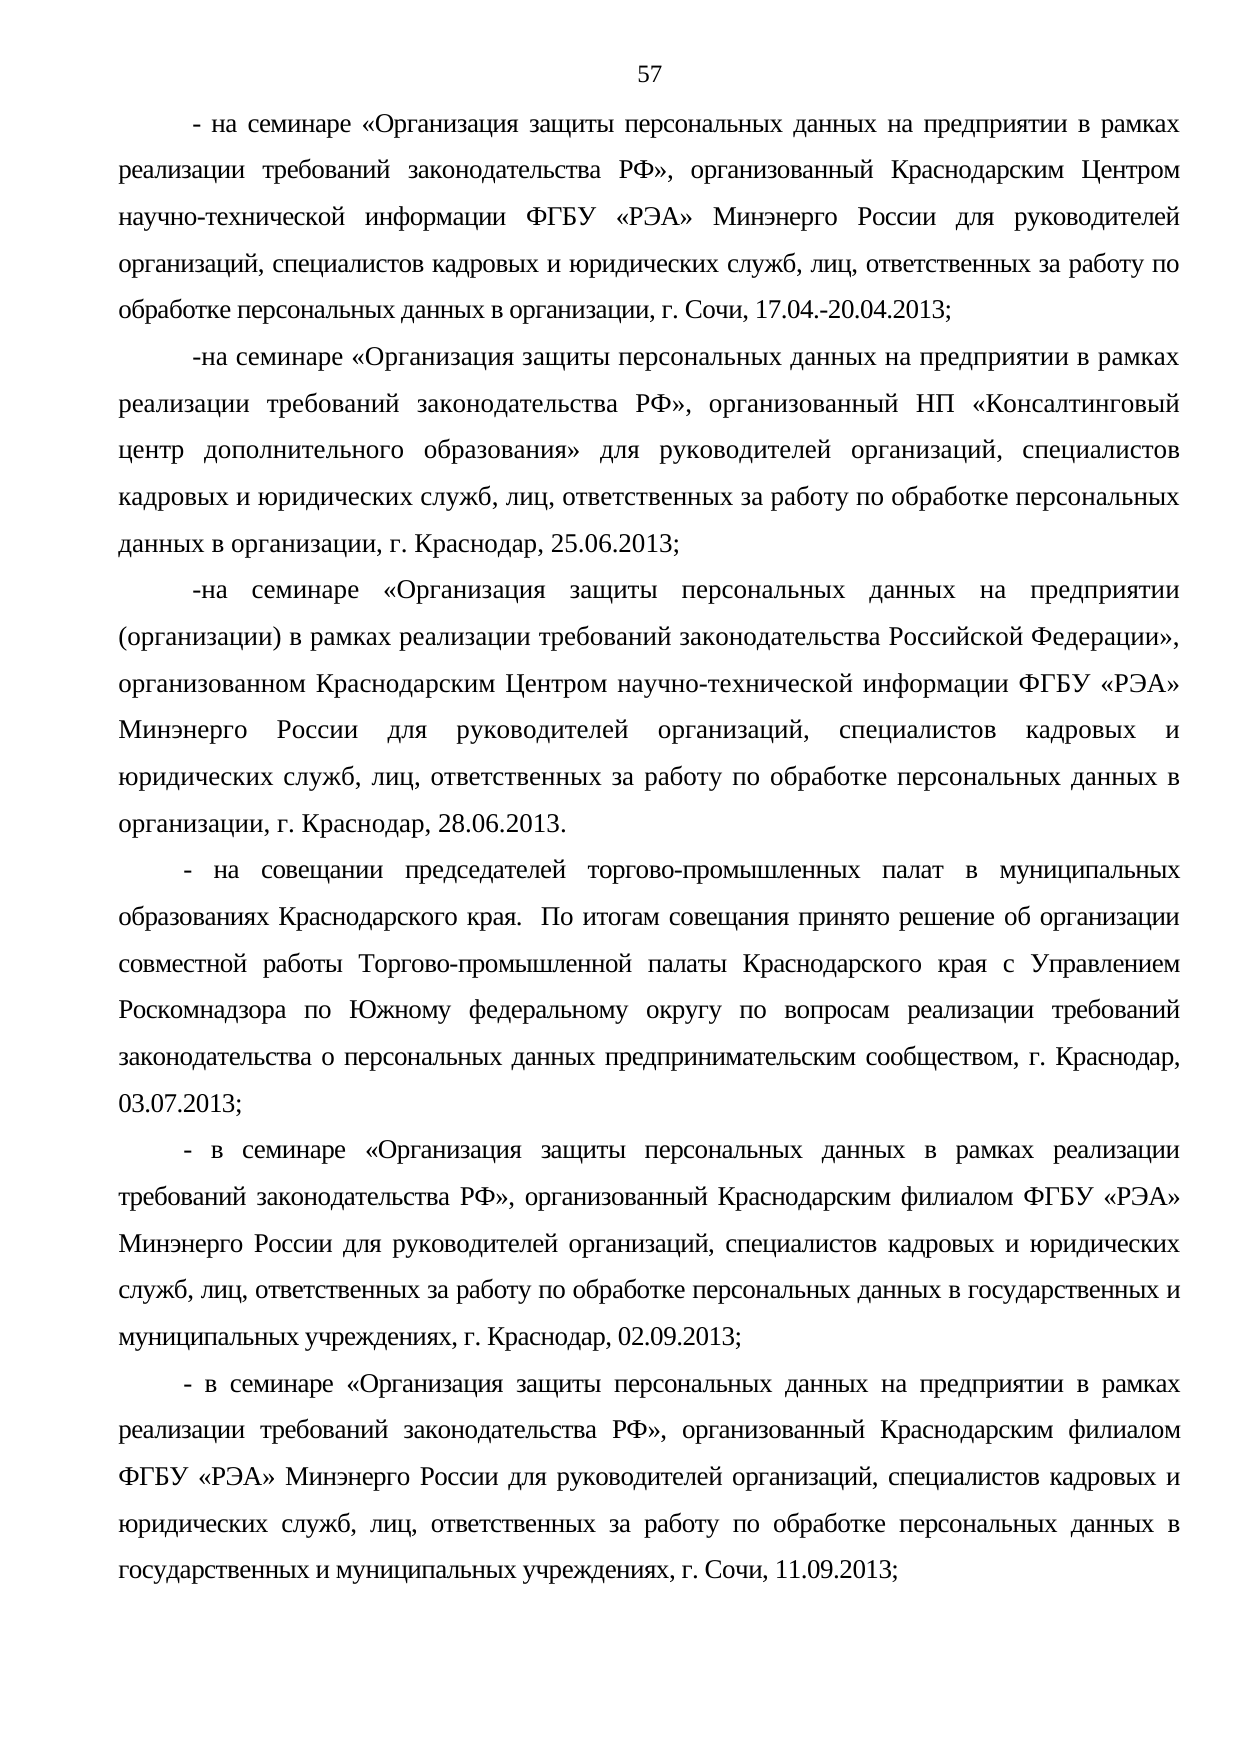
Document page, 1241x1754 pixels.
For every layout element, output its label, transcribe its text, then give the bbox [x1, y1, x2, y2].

text - в семинаре «Организация защиты персональных данных в рамках реализации требований законодательства РФ», организованный Краснодарским филиалом ФГБУ «РЭА» Минэнерго России для руководителей организаций, специалистов кадровых и юридических служб, лиц, ответственных за работу по обработке персональных данных в государственных и муниципальных учреждениях, г. Краснодар, 02.09.2013; [118, 1134, 1181, 1351]
text -на семинаре «Организация защиты персональных данных на предприятии в рамках реализации требований законодательства РФ», организованный НП «Консалтинговый центр дополнительного образования» для руководителей организаций, специалистов кадровых и юридических служб, лиц, ответственных за работу по обработке персональных данных в организации, г. Краснодар, 25.06.2013; [118, 340, 1181, 558]
text -на семинаре «Организация защиты персональных данных на предприятии (организации) в рамках реализации требований законодательства Российской Федерации», организованном Краснодарским Центром научно-технической информации ФГБУ «РЭА» Минэнерго России для руководителей организаций, специалистов кадровых и юридических служб, лиц, ответственных за работу по обработке персональных данных в организации, г. Краснодар, 28.06.2013. [118, 574, 1181, 838]
text - в семинаре «Организация защиты персональных данных на предприятии в рамках реализации требований законодательства РФ», организованный Краснодарским филиалом ФГБУ «РЭА» Минэнерго России для руководителей организаций, специалистов кадровых и юридических служб, лиц, ответственных за работу по обработке персональных данных в государственных и муниципальных учреждениях, г. Сочи, 11.09.2013; [118, 1367, 1181, 1585]
text - на совещании председателей торгово-промышленных палат в муниципальных образованиях Краснодарского края. По итогам совещания принято решение об организации совместной работы Торгово-промышленной палаты Краснодарского края с Управлением Роскомнадзора по Южному федеральному округу по вопросам реализации требований законодательства о персональных данных предпринимательским сообществом, г. Краснодар, 03.07.2013; [118, 854, 1181, 1118]
text - на семинаре «Организация защиты персональных данных на предприятии в рамках реализации требований законодательства РФ», организованный Краснодарским Центром научно-технической информации ФГБУ «РЭА» Минэнерго России для руководителей организаций, специалистов кадровых и юридических служб, лиц, ответственных за работу по обработке персональных данных в организации, г. Сочи, 17.04.-20.04.2013; [118, 107, 1181, 325]
